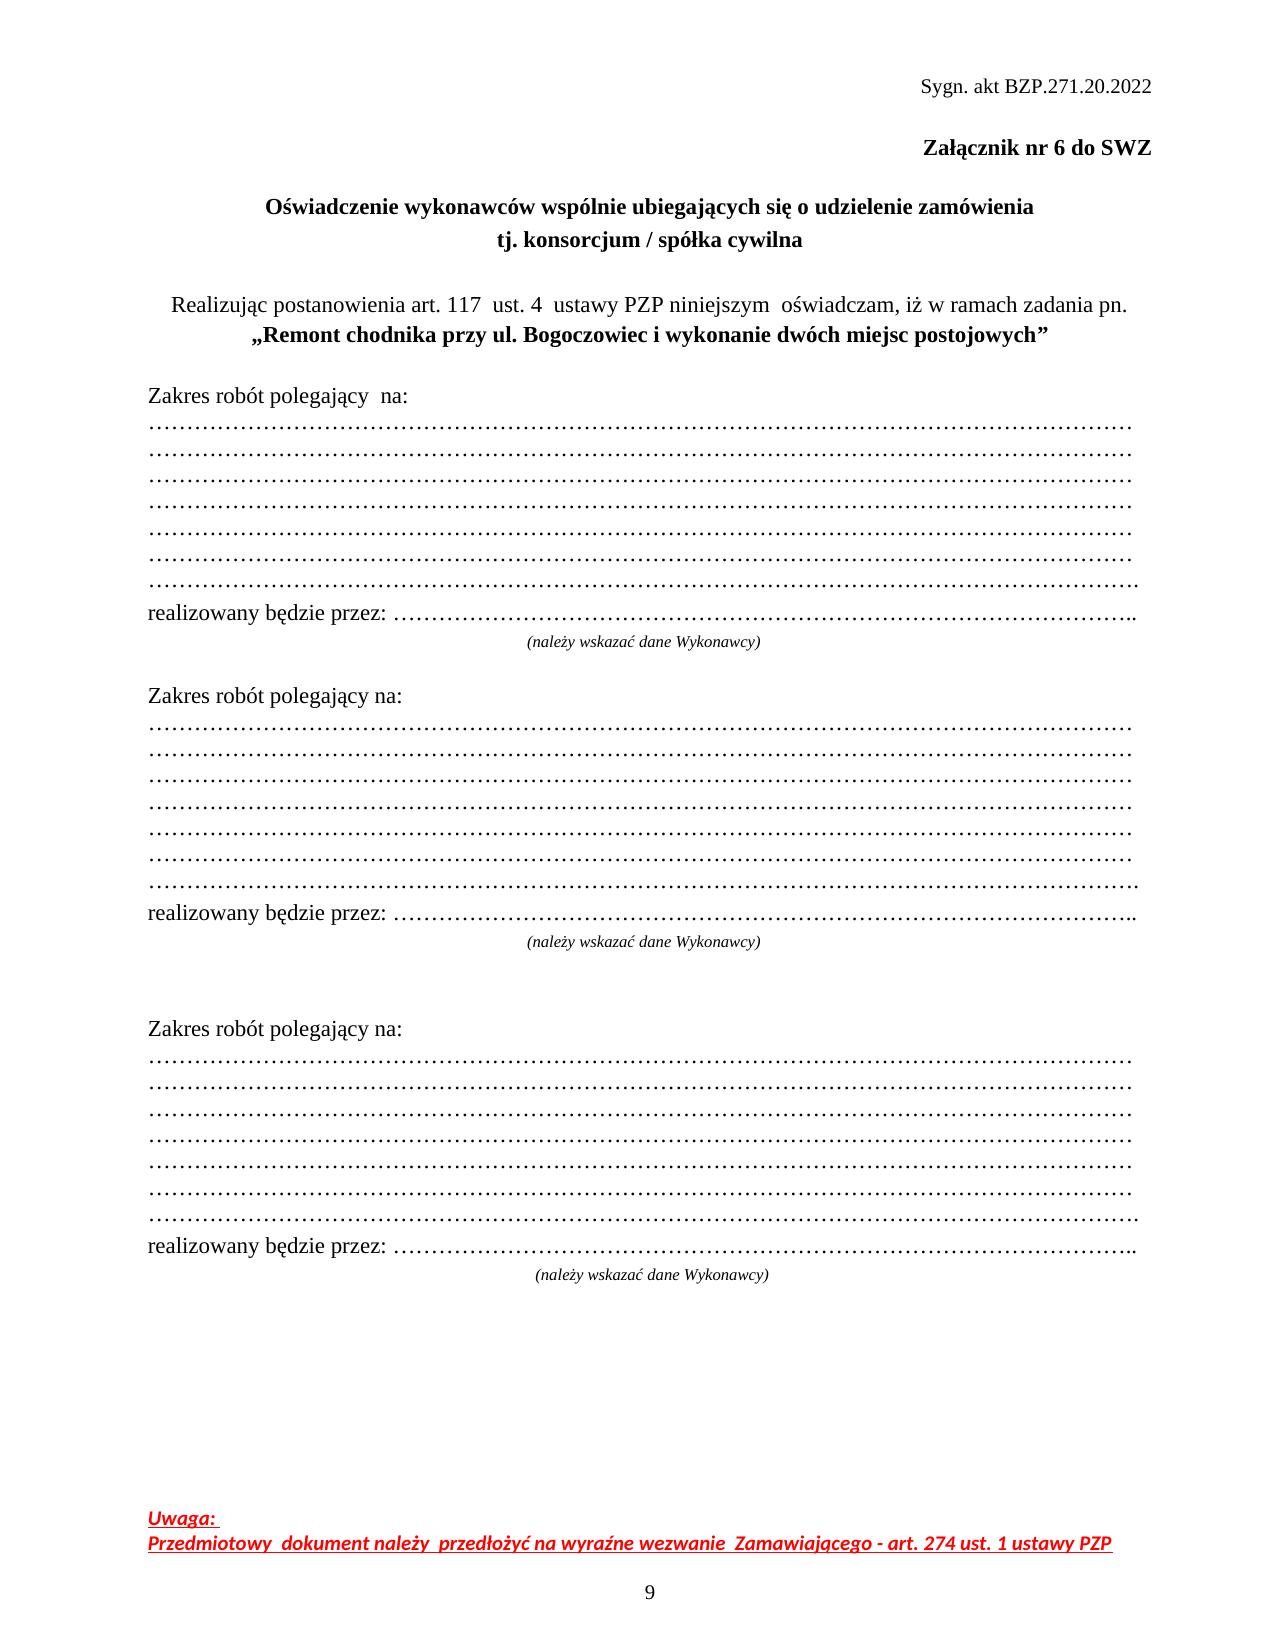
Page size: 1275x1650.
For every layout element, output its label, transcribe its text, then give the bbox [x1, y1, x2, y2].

text (należy wskazać dane Wykonawcy) [148, 1265, 1152, 1284]
text Zakres robót polegający na: …………………………………………………………………………………………………………………………………………………………………………………………………………………………………………………………………………………………………………………………………………………………………………………………………………………………………………………………………………………………………………………………………………………………………………………………………………………………………………………………………………………………………………………………………………………………………………………………………………………………………. [148, 1016, 1152, 1226]
text (należy wskazać dane Wykonawcy) [148, 932, 1152, 951]
text Zakres robót polegający na: …………………………………………………………………………………………………………………………………………………………………………………………………………………………………………………………………………………………………………………………………………………………………………………………………………………………………………………………………………………………………………………………………………………………………………………………………………………………………………………………………………………………………………………………………………………………………………………………………………………………………. [148, 682, 1152, 893]
text Zakres robót polegający na: …………………………………………………………………………………………………………………………………………………………………………………………………………………………………………………………………………………………………………………………………………………………………………………………………………………………………………………………………………………………………………………………………………………………………………………………………………………………………………………………………………………………………………………………………………………………………………………………………………………………………. [148, 382, 1152, 593]
text Uwaga: [148, 1505, 1152, 1530]
text Przedmiotowy dokument należy przedłożyć na wyraźne wezwanie Zamawiającego - art. 274 ust. 1 ustawy PZP [148, 1530, 1152, 1556]
text tj. konsorcjum / spółka cywilna [148, 226, 1152, 252]
text (należy wskazać dane Wykonawcy) [148, 632, 1152, 651]
text Oświadczenie wykonawców wspólnie ubiegających się o udzielenie zamówienia [148, 193, 1152, 220]
text realizowany będzie przez: …………………………………………………………………………………….. [148, 599, 1152, 625]
text Załącznik nr 6 do SWZ [148, 134, 1152, 161]
text Realizując postanowienia art. 117 ust. 4 ustawy PZP niniejszym oświadczam, iż w ramach zadania pn. „Remont chodnika przy ul. Bogoczowiec i wykonanie dwóch miejsc postojowych” [148, 291, 1152, 348]
text realizowany będzie przez: …………………………………………………………………………………….. [148, 899, 1152, 926]
text realizowany będzie przez: …………………………………………………………………………………….. [148, 1233, 1152, 1259]
